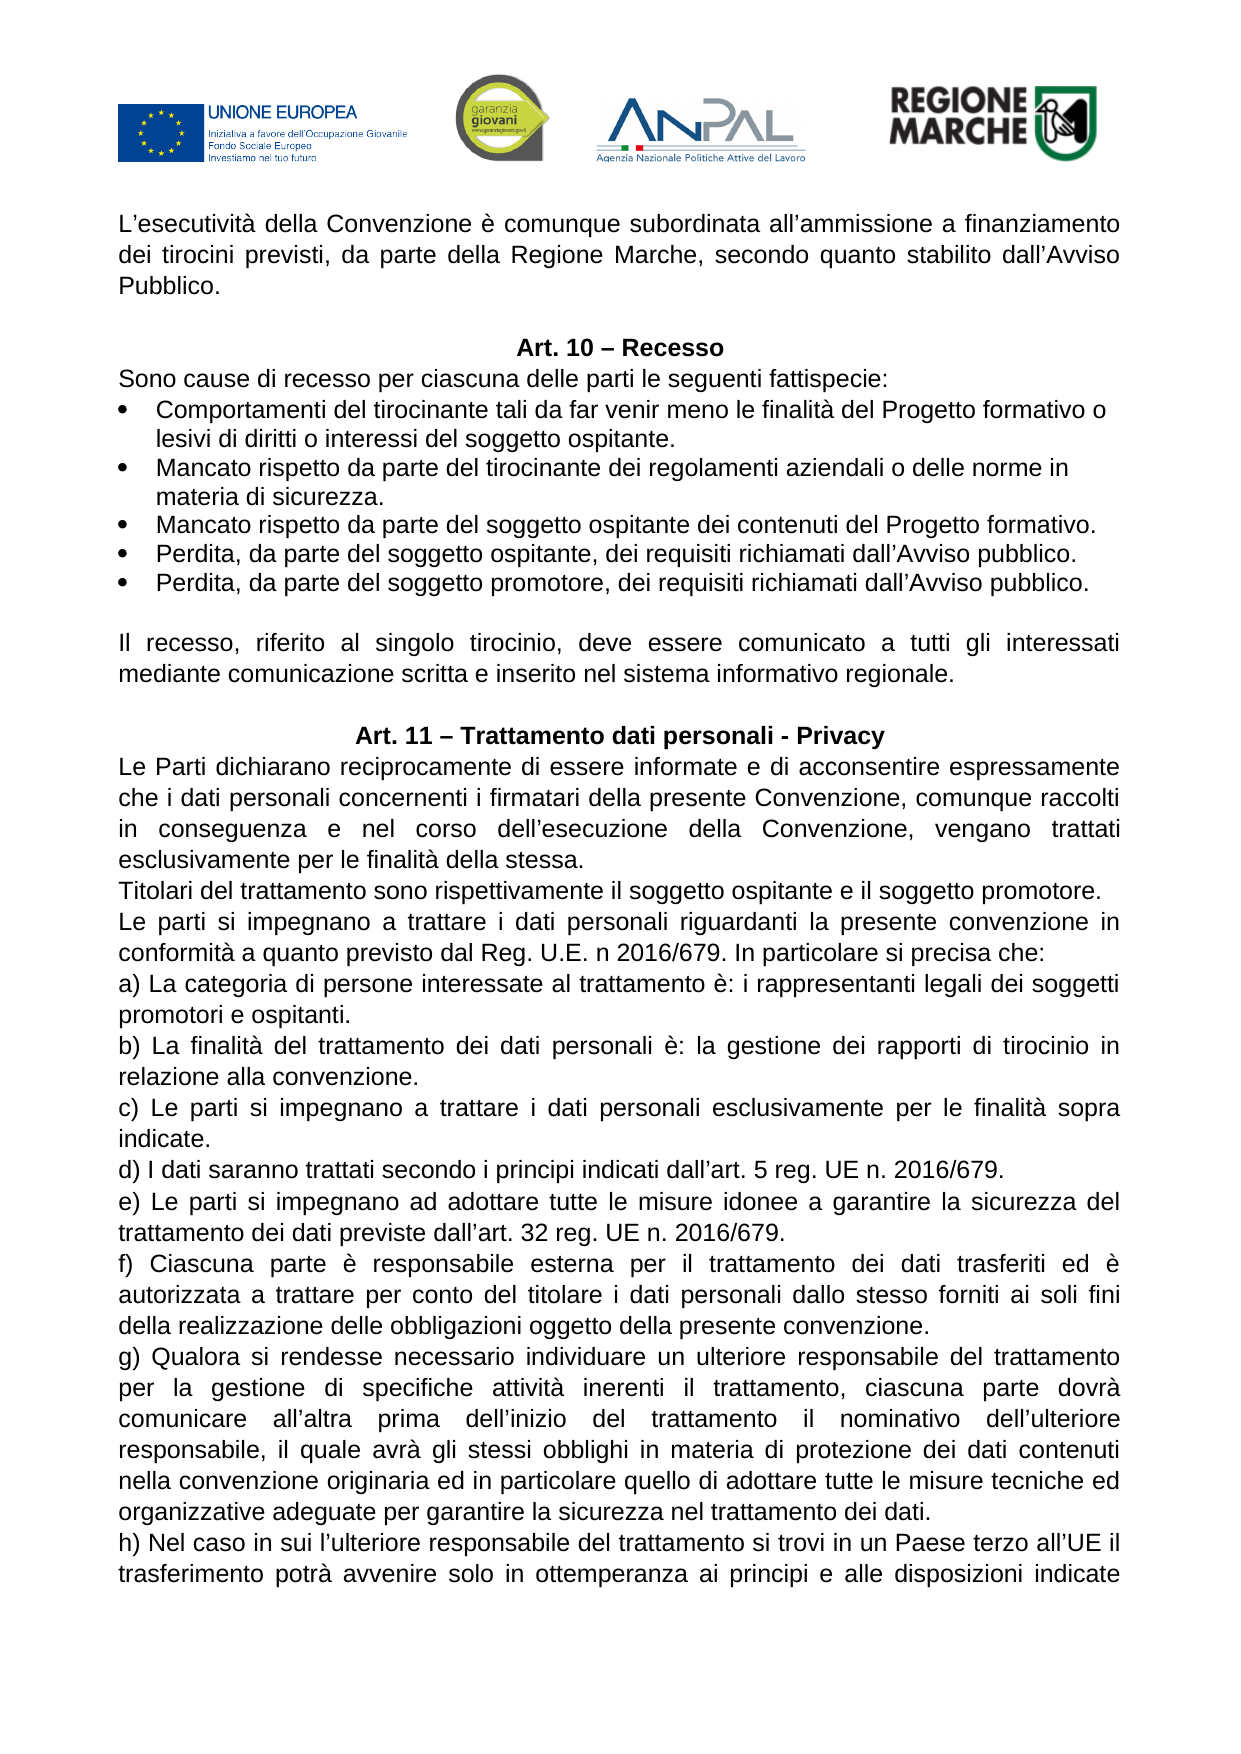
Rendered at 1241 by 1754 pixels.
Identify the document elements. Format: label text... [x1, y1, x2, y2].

list Mancato rispetto da parte del soggetto ospitante dei contenuti del Progetto formativo. [118, 510, 1122, 539]
picture [455, 73, 551, 162]
text L’esecutività della Convenzione è comunque subordinata all’ammissione a finanziamento dei tirocini previsti, da parte della Regione Marche, secondo quanto stabilito dall’Avviso Pubblico. [118, 209, 1122, 299]
text b) La finalità del trattamento dei dati personali è: la gestione dei rapporti di tirocinio in relazione alla convenzione. [118, 1031, 1122, 1091]
text Le parti si impegnano a trattare i dati personali riguardanti la presente convenzione in conformità a quanto previsto dal Reg. U.E. n 2016/679. In particolare si precisa che: [118, 907, 1122, 967]
picture [889, 86, 1098, 162]
text Titolari del trattamento sono rispettivamente il soggetto ospitante e il soggetto promotore. [118, 876, 1122, 905]
text d) I dati saranno trattati secondo i principi indicati dall’art. 5 reg. UE n. 2016/679. [118, 1156, 1122, 1184]
list Mancato rispetto da parte del tirocinante dei regolamenti aziendali o delle norme in materia di sicurezza. [118, 453, 1122, 510]
picture [118, 104, 407, 162]
text c) Le parti si impegnano a trattare i dati personali esclusivamente per le finalità sopra indicate. [118, 1093, 1122, 1153]
text Le Parti dichiarano reciprocamente di essere informate e di acconsentire espressamente che i dati personali concernenti i firmatari della presente Convenzione, comunque raccolti in conseguenza e nel corso dell’esecuzione della Convenzione, vengano trattati esclusivamente per le finalità della stessa. [118, 752, 1122, 874]
picture [594, 97, 807, 162]
text f) Ciascuna parte è responsabile esterna per il trattamento dei dati trasferiti ed è autorizzata a trattare per conto del titolare i dati personali dallo stesso forniti ai soli fini della realizzazione delle obbligazioni oggetto della presente convenzione. [118, 1249, 1122, 1339]
text Il recesso, riferito al singolo tirocinio, deve essere comunicato a tutti gli interessati mediante comunicazione scritta e inserito nel sistema informativo regionale. [118, 628, 1122, 688]
text e) Le parti si impegnano ad adottare tutte le misure idonee a garantire la sicurezza del trattamento dei dati previste dall’art. 32 reg. UE n. 2016/679. [118, 1187, 1122, 1246]
list Perdita, da parte del soggetto promotore, dei requisiti richiamati dall’Avviso pubblico. [118, 568, 1122, 597]
text g) Qualora si rendesse necessario individuare un ulteriore responsabile del trattamento per la gestione di specifiche attività inerenti il trattamento, ciascuna parte dovrà comunicare all’altra prima dell’inizio del trattamento il nominativo dell’ulteriore responsabile, il quale avrà gli stessi obblighi in materia di protezione dei dati contenuti nella convenzione originaria ed in particolare quello di adottare tutte le misure tecniche ed organizzative adeguate per garantire la sicurezza nel trattamento dei dati. [118, 1342, 1122, 1526]
text Art. 10 – Recesso [118, 333, 1122, 362]
text a) La categoria di persone interessate al trattamento è: i rappresentanti legali dei soggetti promotori e ospitanti. [118, 969, 1122, 1029]
text Sono cause di recesso per ciascuna delle parti le seguenti fattispecie: [118, 364, 1122, 393]
text Art. 11 – Trattamento dati personali - Privacy [118, 721, 1122, 750]
list Comportamenti del tirocinante tali da far venir meno le finalità del Progetto formativo o lesivi di diritti o interessi del soggetto ospitante. [118, 395, 1122, 453]
list Perdita, da parte del soggetto ospitante, dei requisiti richiamati dall’Avviso pubblico. [118, 539, 1122, 568]
